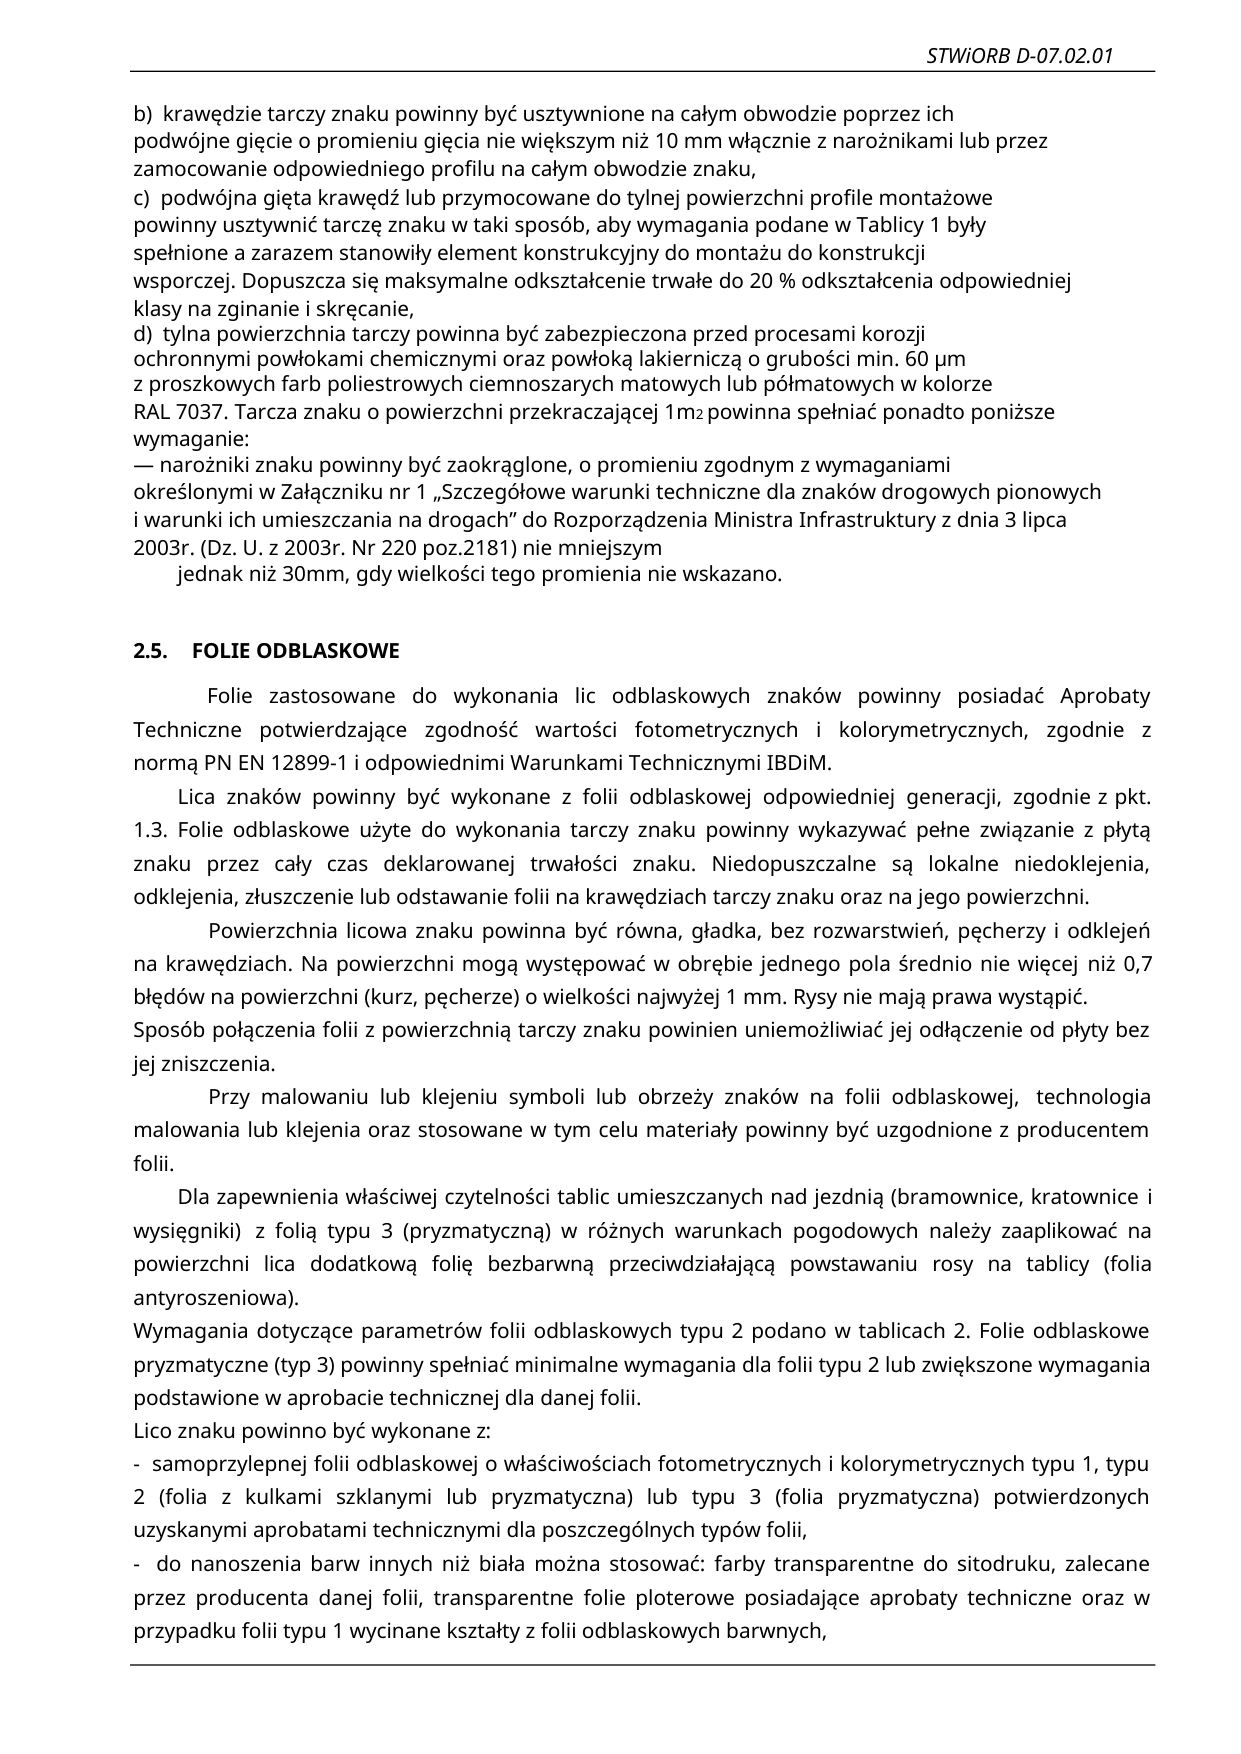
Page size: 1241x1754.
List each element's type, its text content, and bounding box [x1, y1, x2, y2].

text — narożniki znaku powinny być zaokrąglone, o promieniu zgodnym z wymaganiami [133, 453, 1163, 477]
list tylna powierzchnia tarczy powinna być zabezpieczona przed procesami korozji [133, 322, 1163, 347]
text Sposób połączenia folii z powierzchnią tarczy znaku powinien uniemożliwiać jej odłączenie od płyty bez jej zniszczenia. [133, 1016, 1151, 1077]
text Lico znaku powinno być wykonane z: [133, 1416, 1163, 1444]
subtitle FOLIE ODBLASKOWE [133, 636, 1163, 664]
text jednak niż 30mm, gdy wielkości tego promienia nie wskazano. [177, 561, 1163, 586]
list samoprzylepnej folii odblaskowej o właściwościach fotometrycznych i kolorymetrycznych typu 1, typu 2 (folia z kulkami szklanymi lub pryzmatyczna) lub typu 3 (folia pryzmatyczna) potwierdzonych uzyskanymi aprobatami technicznymi dla poszczególnych typów folii, [133, 1449, 1151, 1544]
text Powierzchnia licowa znaku powinna być równa, gładka, bez rozwarstwień, pęcherzy i odklejeń na krawędziach. Na powierzchni mogą występować w obrębie jednego pola średnio nie więcej niż 0,7 błędów na powierzchni (kurz, pęcherze) o wielkości najwyżej 1 mm. Rysy nie mają prawa wystąpić. [133, 916, 1153, 1011]
list do nanoszenia barw innych niż biała można stosować: farby transparentne do sitodruku, zalecane przez producenta danej folii, transparentne folie ploterowe posiadające aprobaty techniczne oraz w przypadku folii typu 1 wycinane kształty z folii odblaskowych barwnych, [133, 1549, 1151, 1645]
list podwójna gięta krawędź lub przymocowane do tylnej powierzchni profile montażowe powinny usztywnić tarczę znaku w taki sposób, aby wymagania podane w Tablicy 1 były spełnione a zarazem stanowiły element konstrukcyjny do montażu do konstrukcji [133, 183, 1059, 266]
list krawędzie tarczy znaku powinny być usztywnione na całym obwodzie poprzez ich podwójne gięcie o promieniu gięcia nie większym niż 10 mm włącznie z narożnikami lub przez zamocowanie odpowiedniego profilu na całym obwodzie znaku, [133, 99, 1056, 183]
text Dla zapewnienia właściwej czytelności tablic umieszczanych nad jezdnią (bramownice, kratownice i wysięgniki) z folią typu 3 (pryzmatyczną) w różnych warunkach pogodowych należy zaaplikować na powierzchni lica dodatkową folię bezbarwną przeciwdziałającą powstawaniu rosy na tablicy (folia antyroszeniowa). [133, 1182, 1152, 1311]
text określonymi w Załączniku nr 1 „Szczegółowe warunki techniczne dla znaków drogowych pionowych i warunki ich umieszczania na drogach” do Rozporządzenia Ministra Infrastruktury z dnia 3 lipca 2003r. (Dz. U. z 2003r. Nr 220 poz.2181) nie mniejszym [133, 477, 1103, 561]
text Lica znaków powinny być wykonane z folii odblaskowej odpowiedniej generacji, zgodnie z pkt. 1.3. Folie odblaskowe użyte do wykonania tarczy znaku powinny wykazywać pełne związanie z płytą znaku przez cały czas deklarowanej trwałości znaku. Niedopuszczalne są lokalne niedoklejenia, odklejenia, złuszczenie lub odstawanie folii na krawędziach tarczy znaku oraz na jego powierzchni. [133, 782, 1152, 911]
text Wymagania dotyczące parametrów folii odblaskowych typu 2 podano w tablicach 2. Folie odblaskowe pryzmatyczne (typ 3) powinny spełniać minimalne wymagania dla folii typu 2 lub zwiększone wymagania podstawione w aprobacie technicznej dla danej folii. [133, 1316, 1152, 1411]
text z proszkowych farb poliestrowych ciemnoszarych matowych lub półmatowych w kolorze [133, 372, 1163, 397]
text ochronnymi powłokami chemicznymi oraz powłoką lakierniczą o grubości min. 60 μm [133, 347, 1163, 372]
text RAL 7037. Tarcza znaku o powierzchni przekraczającej 1m2 powinna spełniać ponadto poniższe wymaganie: [133, 397, 1163, 453]
text Przy malowaniu lub klejeniu symboli lub obrzeży znaków na folii odblaskowej, technologia malowania lub klejenia oraz stosowane w tym celu materiały powinny być uzgodnione z producentem folii. [133, 1082, 1151, 1177]
text Folie zastosowane do wykonania lic odblaskowych znaków powinny posiadać Aprobaty Techniczne potwierdzające zgodność wartości fotometrycznych i kolorymetrycznych, zgodnie z normą PN EN 12899-1 i odpowiednimi Warunkami Technicznymi IBDiM. [133, 682, 1151, 777]
text wsporczej. Dopuszcza się maksymalne odkształcenie trwałe do 20 % odkształcenia odpowiedniej klasy na zginanie i skręcanie, [133, 266, 1108, 322]
